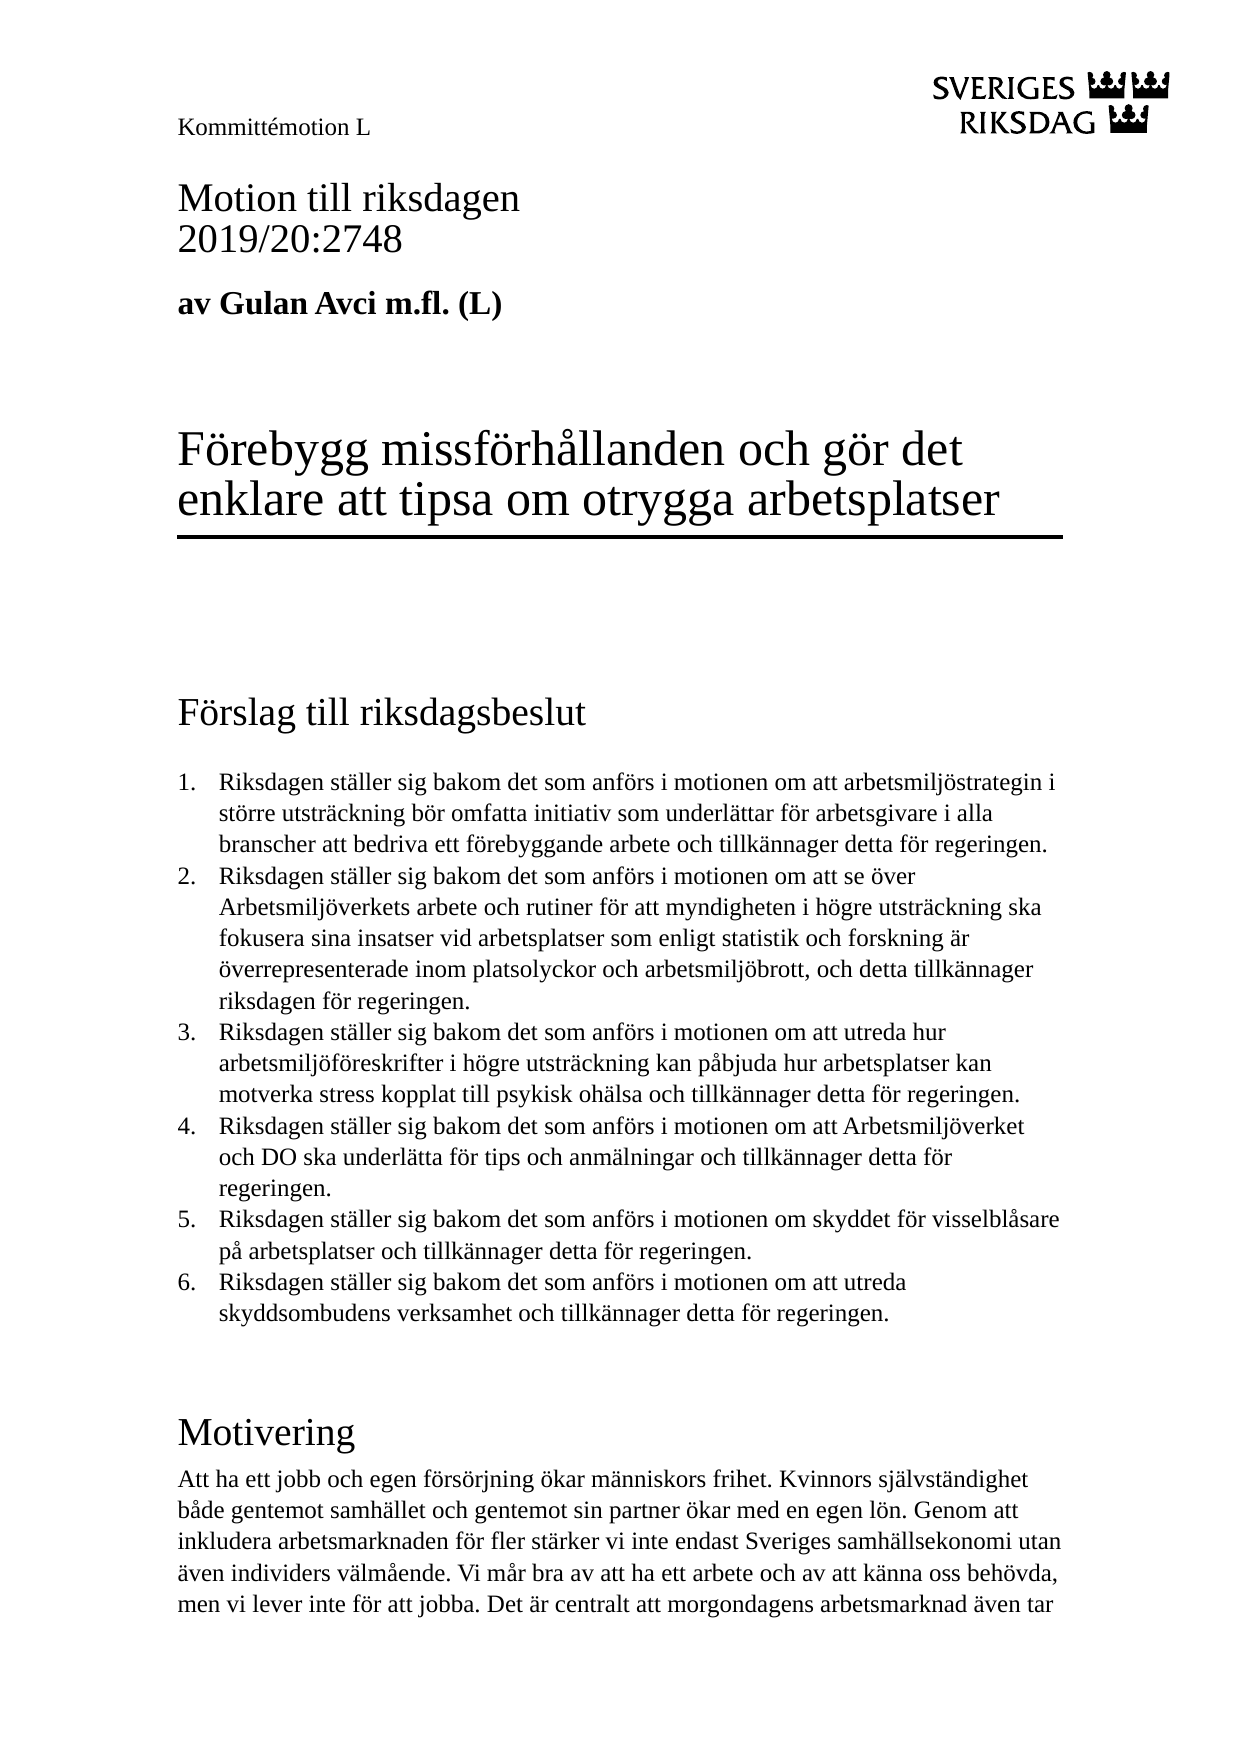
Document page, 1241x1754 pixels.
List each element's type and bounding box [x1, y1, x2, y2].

text [177, 1461, 1063, 1618]
